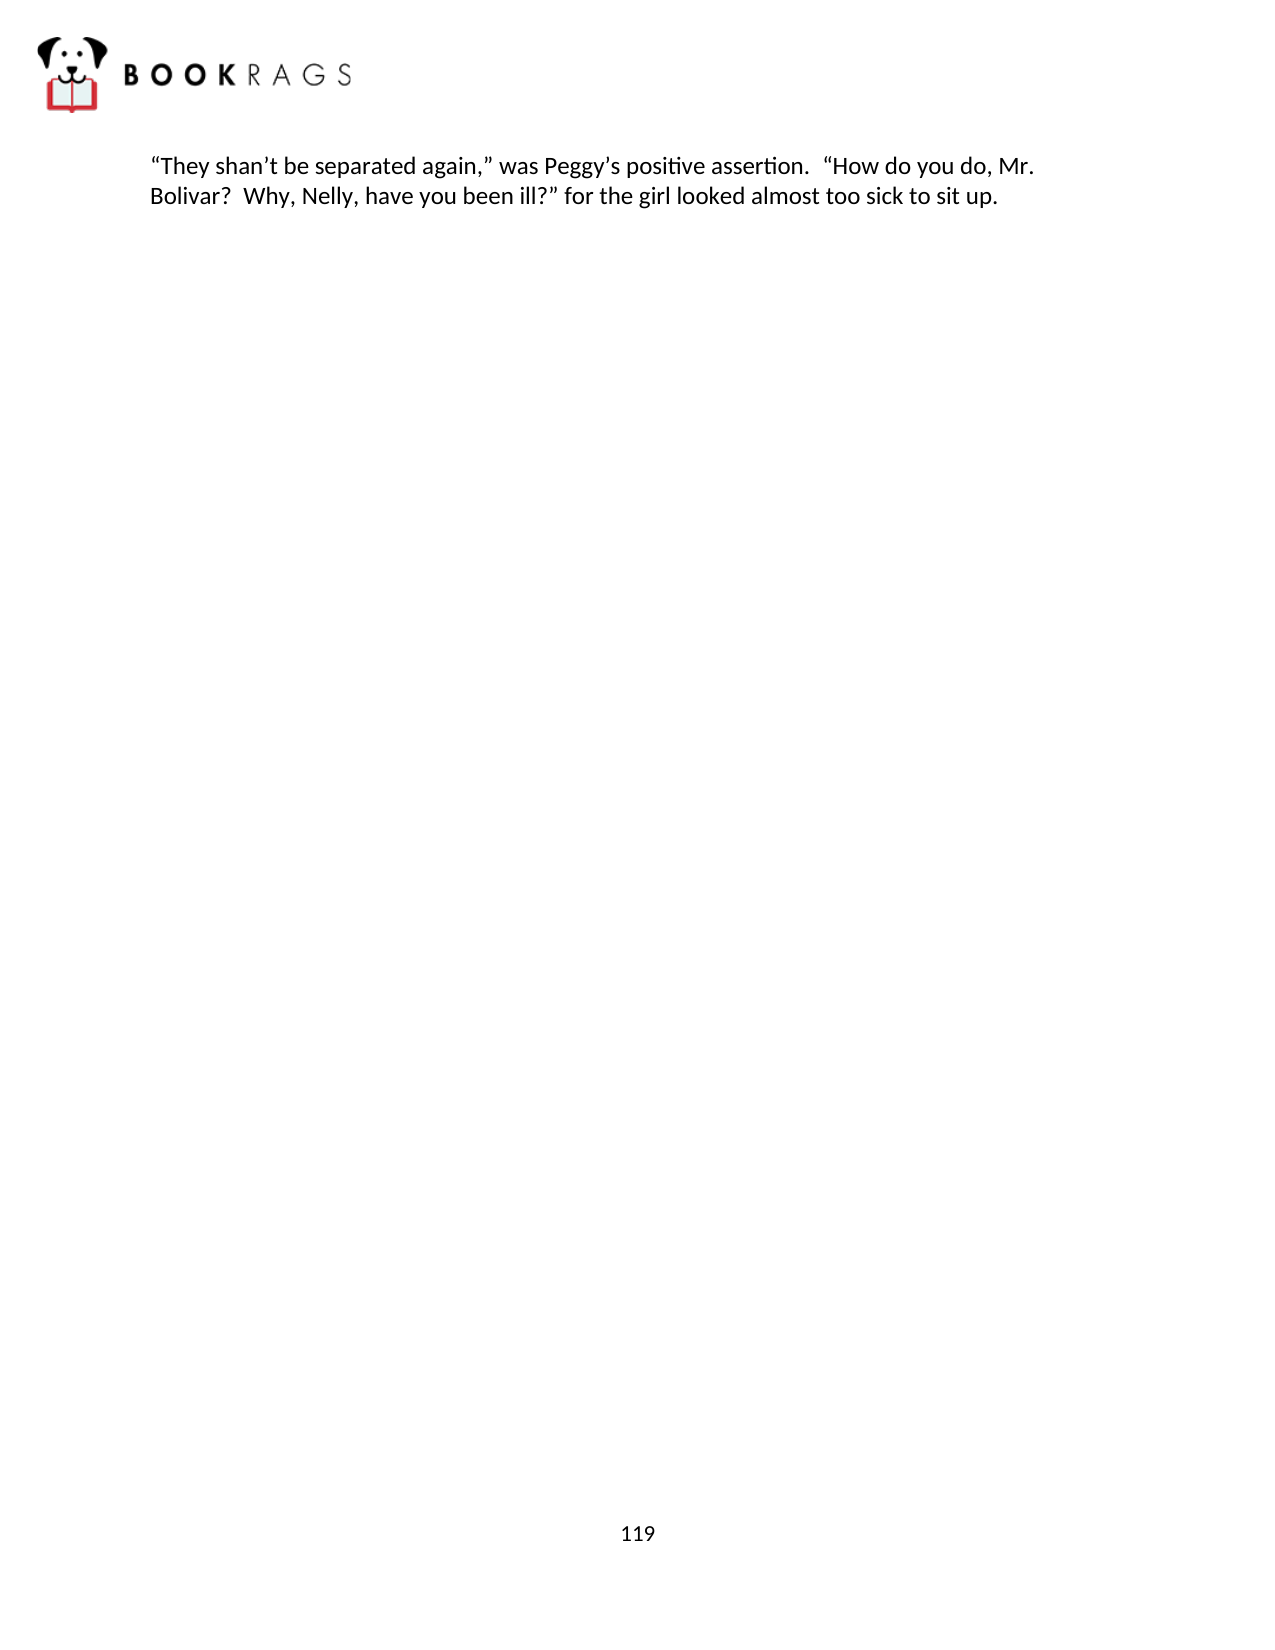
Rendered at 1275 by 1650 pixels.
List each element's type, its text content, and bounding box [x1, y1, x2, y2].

picture [37, 37, 351, 113]
text “They shan’t be separated again,” was Peggy’s positive assertion. “How do you do, Mr. Bolivar? Why, Nelly, have you been ill?” for the girl looked almost too sick to sit up. [150, 150, 1125, 211]
